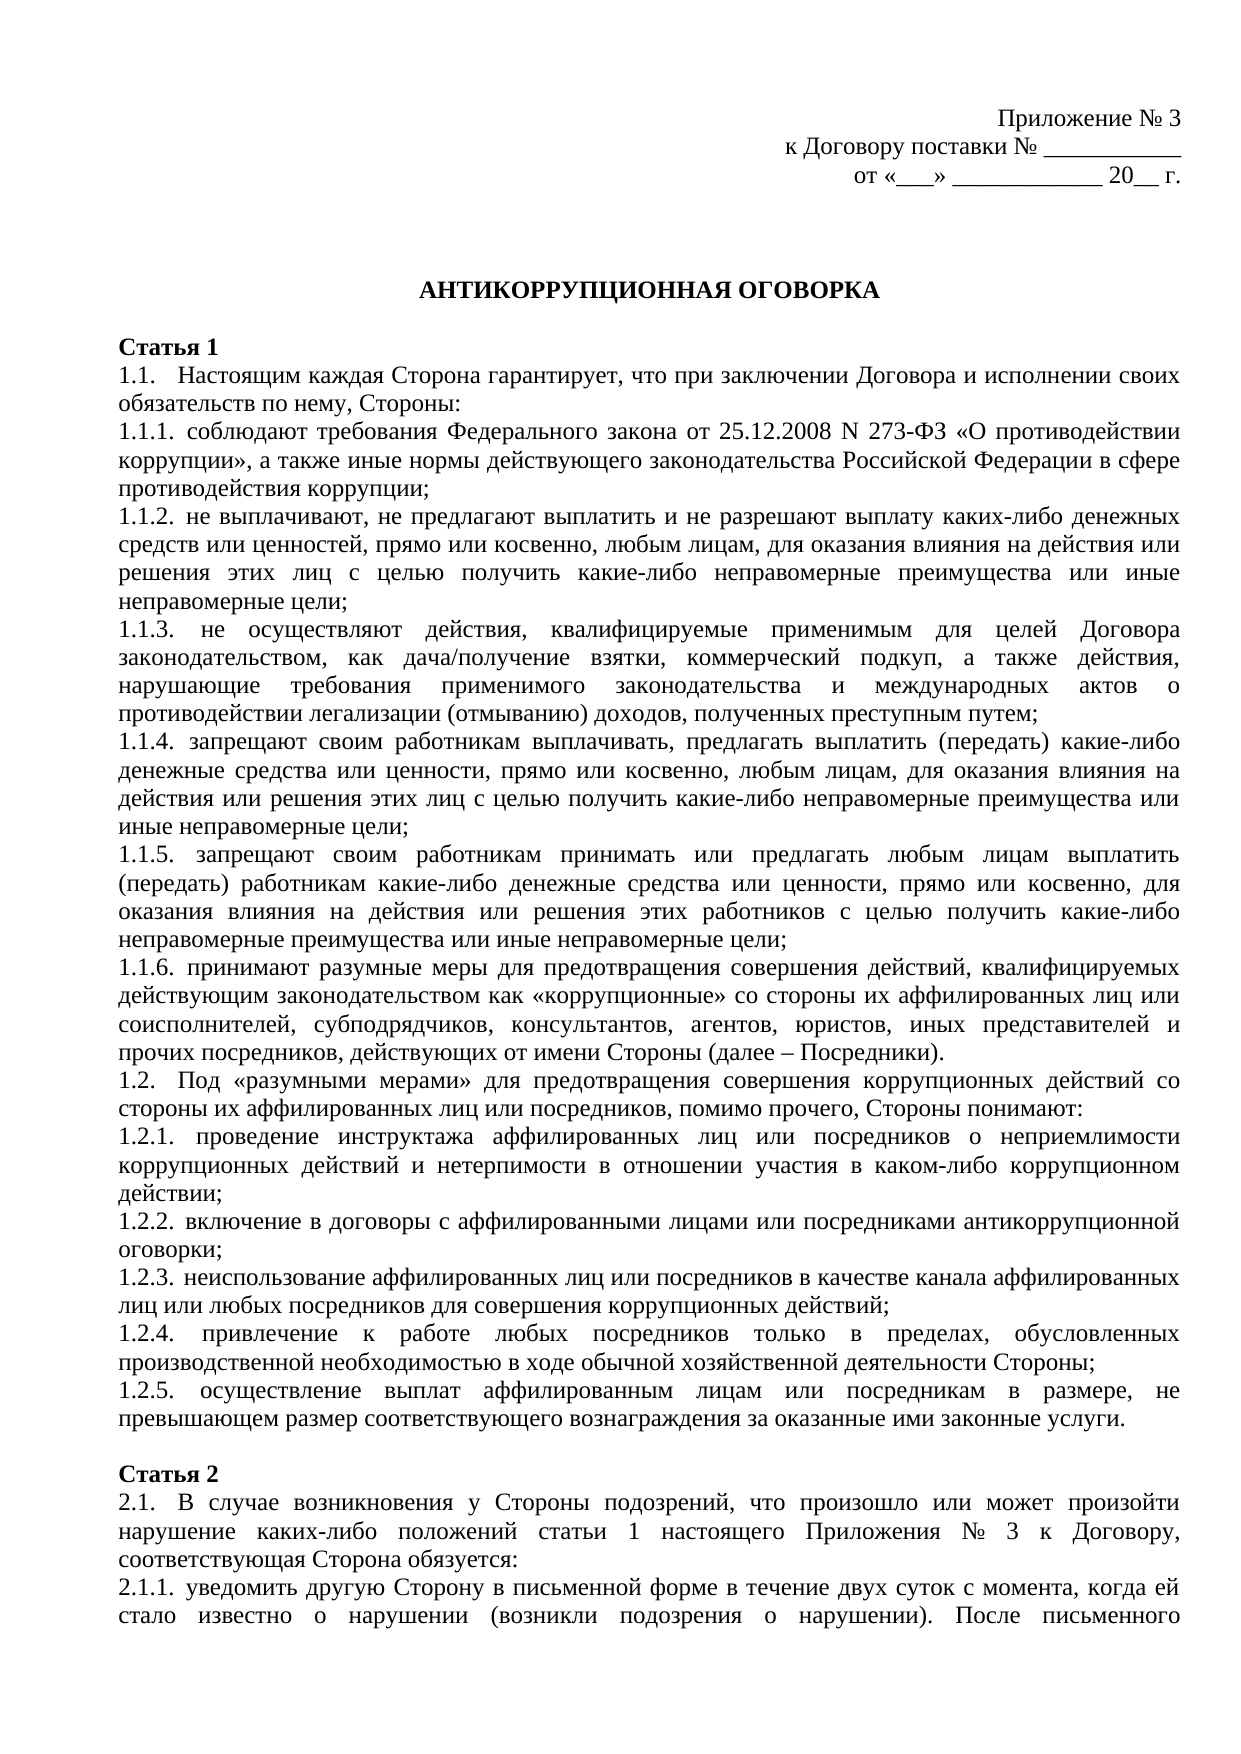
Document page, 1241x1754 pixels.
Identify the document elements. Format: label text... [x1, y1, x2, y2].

text 1.1.2. не выплачивают, не предлагают выплатить и не разрешают выплату каких-либо денежных средств или ценностей, прямо или косвенно, любым лицам, для оказания влияния на действия или решения этих лиц с целью получить какие-либо неправомерные преимущества или иные неправомерные цели; [118, 502, 1181, 614]
text 1.1.6. принимают разумные меры для предотвращения совершения действий, квалифицируемых действующим законодательством как «коррупционные» со стороны их аффилированных лиц или соисполнителей, субподрядчиков, консультантов, агентов, юристов, иных представителей и прочих посредников, действующих от имени Стороны (далее – Посредники). [118, 953, 1181, 1066]
text 1.1.5. запрещают своим работникам принимать или предлагать любым лицам выплатить (передать) работникам какие-либо денежные средства или ценности, прямо или косвенно, для оказания влияния на действия или решения этих работников с целью получить какие-либо неправомерные преимущества или иные неправомерные цели; [118, 840, 1181, 953]
text Статья 2 [118, 1460, 1181, 1488]
text 1.2.1. проведение инструктажа аффилированных лиц или посредников о неприемлимости коррупционных действий и нетерпимости в отношении участия в каком-либо коррупционном действии; [118, 1122, 1181, 1207]
text 1.1. Настоящим каждая Сторона гарантирует, что при заключении Договора и исполнении своих обязательств по нему, Стороны: [118, 361, 1181, 417]
text 1.2.5. осуществление выплат аффилированным лицам или посредникам в размере, не превышающем размер соответствующего вознаграждения за оказанные ими законные услуги. [118, 1376, 1181, 1432]
list от [193, 160, 1181, 189]
text 1.2. Под «разумными мерами» для предотвращения совершения коррупционных действий со стороны их аффилированных лиц или посредников, помимо прочего, Стороны понимают: [118, 1066, 1181, 1122]
list к Договору поставки № [193, 131, 1181, 160]
text 2.1. В случае возникновения у Стороны подозрений, что произошло или может произойти нарушение каких-либо положений статьи 1 настоящего Приложения № 3 к Договору, соответствующая Сторона обязуется: [118, 1488, 1181, 1573]
list Приложение № 3 [193, 103, 1181, 131]
text Статья 1 [118, 333, 1181, 361]
text 1.2.4. привлечение к работе любых посредников только в пределах, обусловленных производственной необходимостью в ходе обычной хозяйственной деятельности Стороны; [118, 1319, 1181, 1376]
text 1.2.2. включение в договоры с аффилированными лицами или посредниками антикоррупционной оговорки; [118, 1207, 1181, 1263]
text АНТИКОРРУПЦИОННАЯ ОГОВОРКА [118, 276, 1181, 304]
text 1.1.4. запрещают своим работникам выплачивать, предлагать выплатить (передать) какие-либо денежные средства или ценности, прямо или косвенно, любым лицам, для оказания влияния на действия или решения этих лиц с целью получить какие-либо неправомерные преимущества или иные неправомерные цели; [118, 727, 1181, 840]
text 1.1.1. соблюдают требования Федерального закона от 25.12.2008 N 273-ФЗ «О противодействии коррупции», а также иные нормы действующего законодательства Российской Федерации в сфере противодействия коррупции; [118, 417, 1181, 502]
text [118, 1573, 1181, 1629]
text 1.1.3. не осуществляют действия, квалифицируемые применимым для целей Договора законодательством, как дача/получение взятки, коммерческий подкуп, а также действия, нарушающие требования применимого законодательства и международных актов о противодействии легализации (отмыванию) доходов, полученных преступным путем; [118, 614, 1181, 727]
text 1.2.3. неиспользование аффилированных лиц или посредников в качестве канала аффилированных лиц или любых посредников для совершения коррупционных действий; [118, 1263, 1181, 1319]
